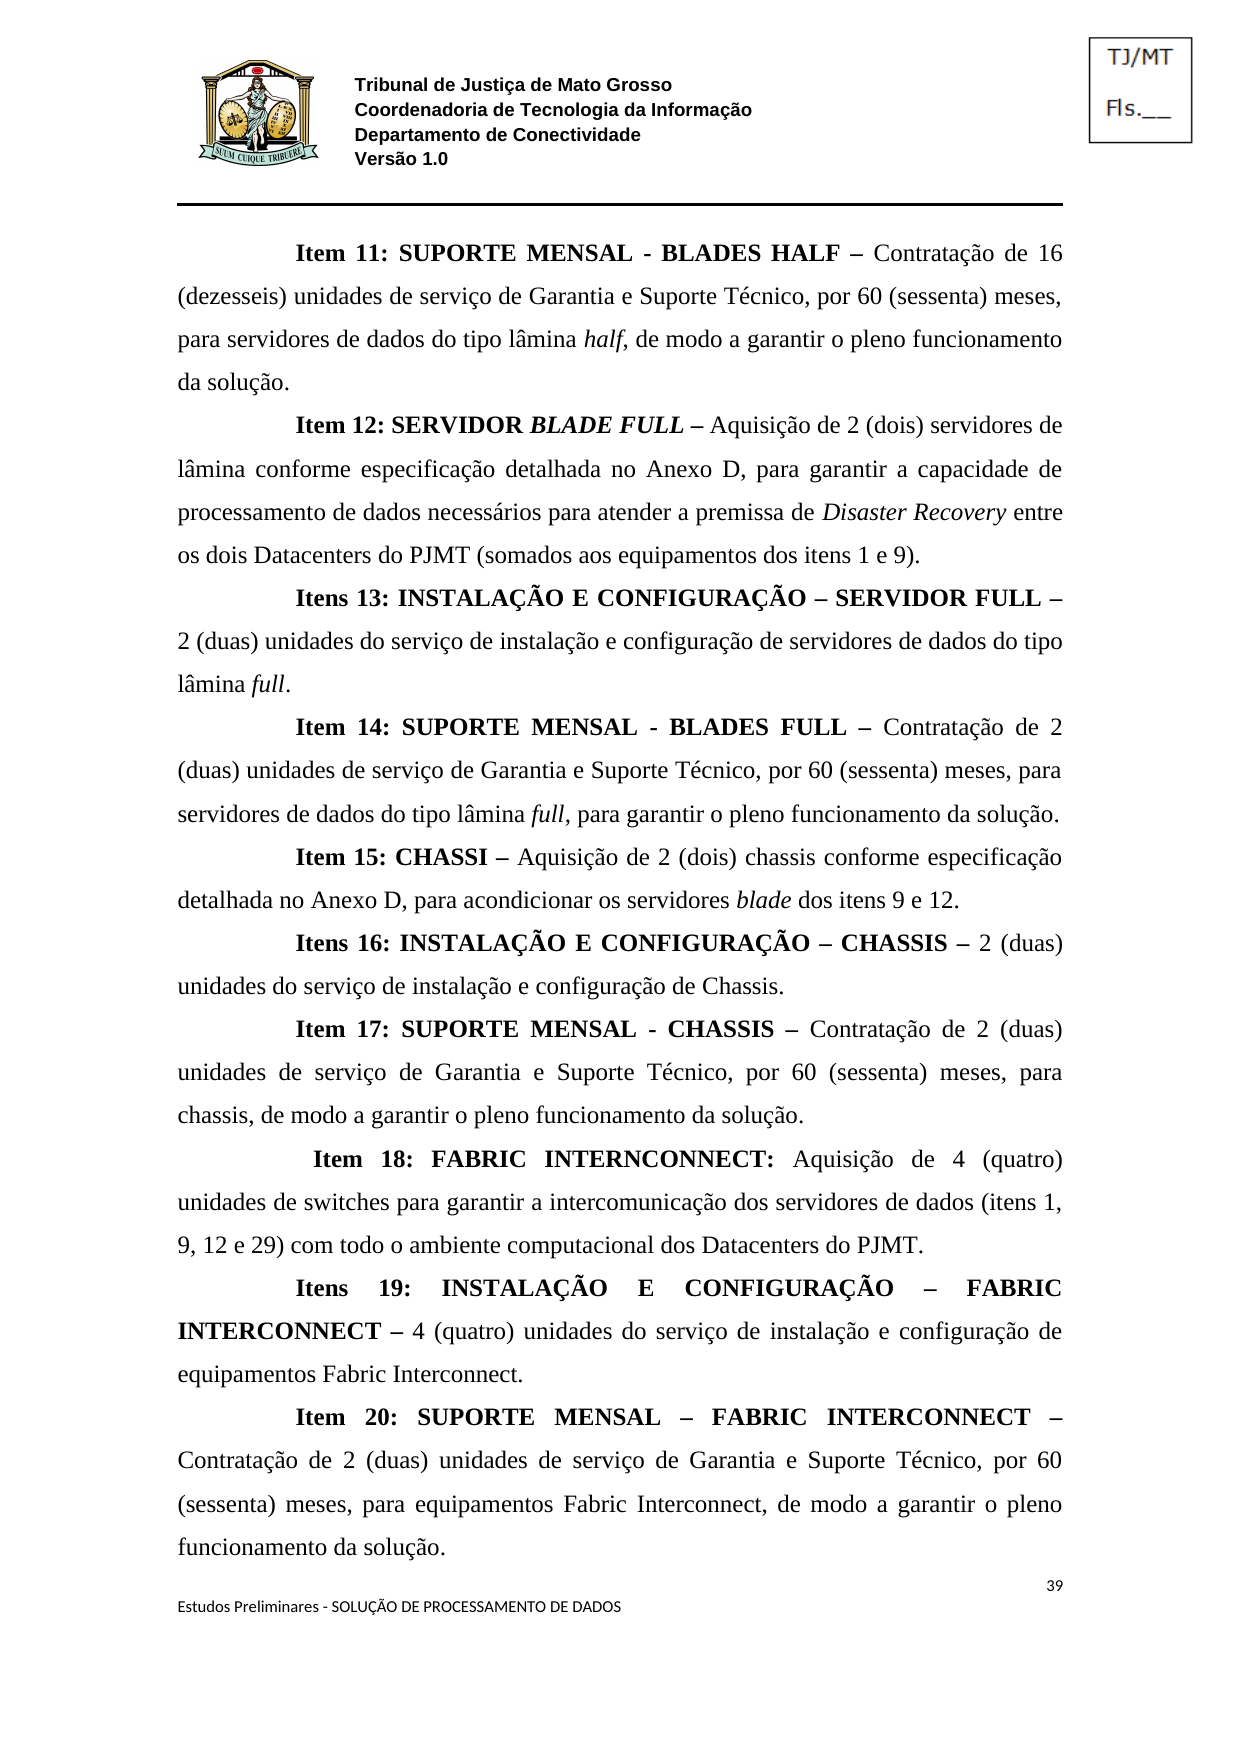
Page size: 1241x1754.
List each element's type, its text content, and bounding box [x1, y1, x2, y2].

text Item 12: SERVIDOR BLADE FULL – Aquisição de 2 (dois) servidores de lâmina conforme especificação detalhada no Anexo D, para garantir a capacidade de processamento de dados necessários para atender a premissa de Disaster Recovery entre os dois Datacenters do PJMT (somados aos equipamentos dos itens 1 e 9). [177, 411, 1063, 569]
text Itens 13: INSTALAÇÃO E CONFIGURAÇÃO – SERVIDOR FULL – 2 (duas) unidades do serviço de instalação e configuração de servidores de dados do tipo lâmina full. [177, 583, 1063, 698]
text Item 11: SUPORTE MENSAL - BLADES HALF – Contratação de 16 (dezesseis) unidades de serviço de Garantia e Suporte Técnico, por 60 (sessenta) meses, para servidores de dados do tipo lâmina half, de modo a garantir o pleno funcionamento da solução. [177, 238, 1063, 396]
text Itens 16: INSTALAÇÃO E CONFIGURAÇÃO – CHASSIS – 2 (duas) unidades do serviço de instalação e configuração de Chassis. [177, 928, 1063, 1000]
text Item 17: SUPORTE MENSAL - CHASSIS – Contratação de 2 (duas) unidades de serviço de Garantia e Suporte Técnico, por 60 (sessenta) meses, para chassis, de modo a garantir o pleno funcionamento da solução. [177, 1014, 1063, 1129]
text Item 20: SUPORTE MENSAL – FABRIC INTERCONNECT – Contratação de 2 (duas) unidades de serviço de Garantia e Suporte Técnico, por 60 (sessenta) meses, para equipamentos Fabric Interconnect, de modo a garantir o pleno funcionamento da solução. [177, 1402, 1063, 1561]
text Item 14: SUPORTE MENSAL - BLADES FULL – Contratação de 2 (duas) unidades de serviço de Garantia e Suporte Técnico, por 60 (sessenta) meses, para servidores de dados do tipo lâmina full, para garantir o pleno funcionamento da solução. [177, 712, 1063, 827]
text Item 15: CHASSI – Aquisição de 2 (dois) chassis conforme especificação detalhada no Anexo D, para acondicionar os servidores blade dos itens 9 e 12. [177, 842, 1063, 914]
picture [1085, 36, 1198, 146]
text Item 18: FABRIC INTERNCONNECT: Aquisição de 4 (quatro) unidades de switches para garantir a intercomunicação dos servidores de dados (itens 1, 9, 12 e 29) com todo o ambiente computacional dos Datacenters do PJMT. [177, 1144, 1063, 1259]
picture [198, 60, 319, 166]
text Itens 19: INSTALAÇÃO E CONFIGURAÇÃO – FABRIC INTERCONNECT – 4 (quatro) unidades do serviço de instalação e configuração de equipamentos Fabric Interconnect. [177, 1273, 1063, 1388]
